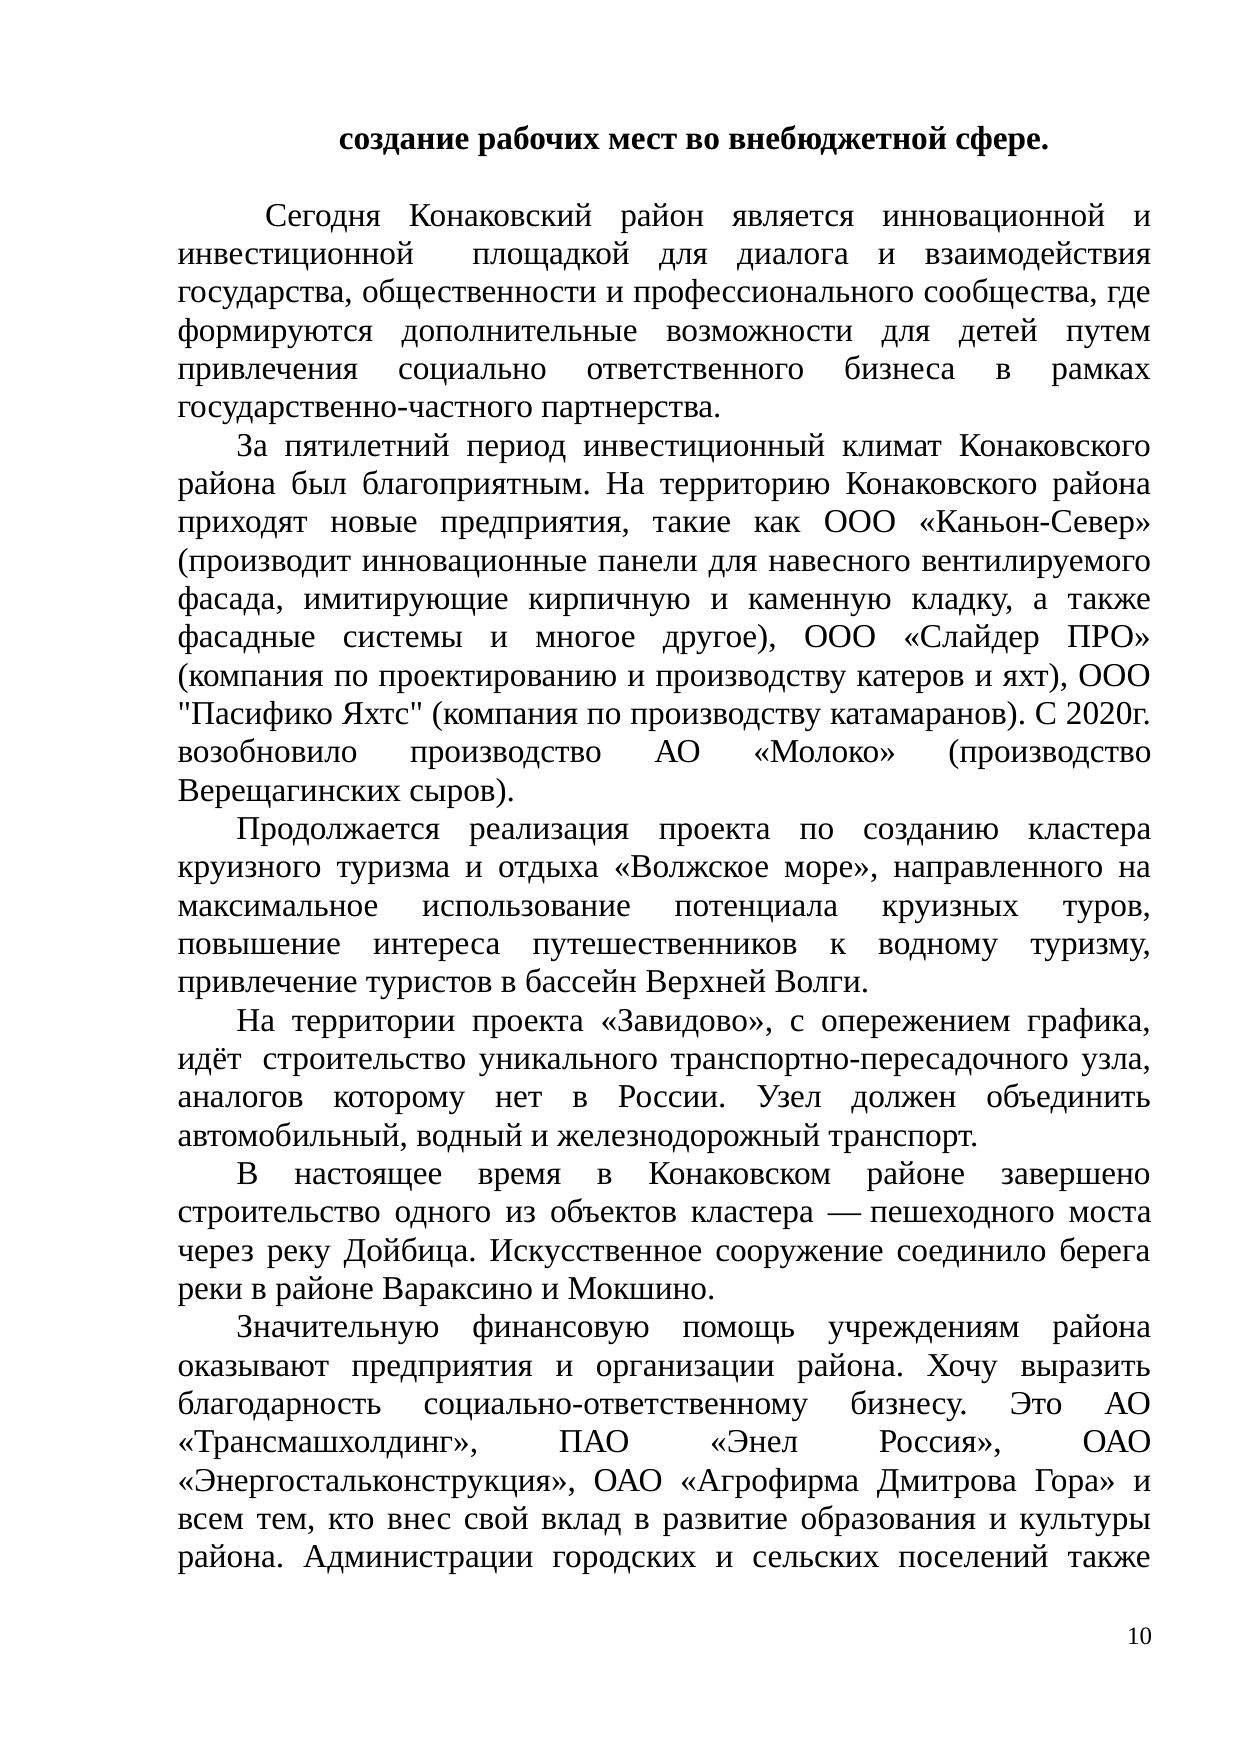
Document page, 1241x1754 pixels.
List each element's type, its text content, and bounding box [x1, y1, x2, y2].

text Сегодня Конаковский район является инновационной и инвестиционной площадкой для диалога и взаимодействия государства, общественности и профессионального сообщества, где формируются дополнительные возможности для детей путем привлечения социально ответственного бизнеса в рамках государственно-частного партнерства. [177, 195, 1152, 425]
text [177, 1306, 1152, 1575]
text На территории проекта «Завидово», с опережением графика, идёт строительство уникального транспортно-пересадочного узла, аналогов которому нет в России. Узел должен объединить автомобильный, водный и железнодорожный транспорт. [177, 1000, 1152, 1153]
text создание рабочих мест во внебюджетной сфере. [177, 118, 1152, 156]
text За пятилетний период инвестиционный климат Конаковского района был благоприятным. На территорию Конаковского района приходят новые предприятия, такие как ООО «Каньон-Север» (производит инновационные панели для навесного вентилируемого фасада, имитирующие кирпичную и каменную кладку, а также фасадные системы и многое другое), ООО «Слайдер ПРО» (компания по проектированию и производству катеров и яхт), ООО "Пасифико Яхтс" (компания по производству катамаранов). С 2020г. возобновило производство АО «Молоко» (производство Верещагинских сыров). [177, 425, 1152, 808]
text Продолжается реализация проекта по созданию кластера круизного туризма и отдыха «Волжское море», направленного на максимальное использование потенциала круизных туров, повышение интереса путешественников к водному туризму, привлечение туристов в бассейн Верхней Волги. [177, 808, 1152, 1000]
text В настоящее время в Конаковском районе завершено строительство одного из объектов кластера — пешеходного моста через реку Дойбица. Искусственное сооружение соединило берега реки в районе Вараксино и Мокшино. [177, 1153, 1152, 1306]
